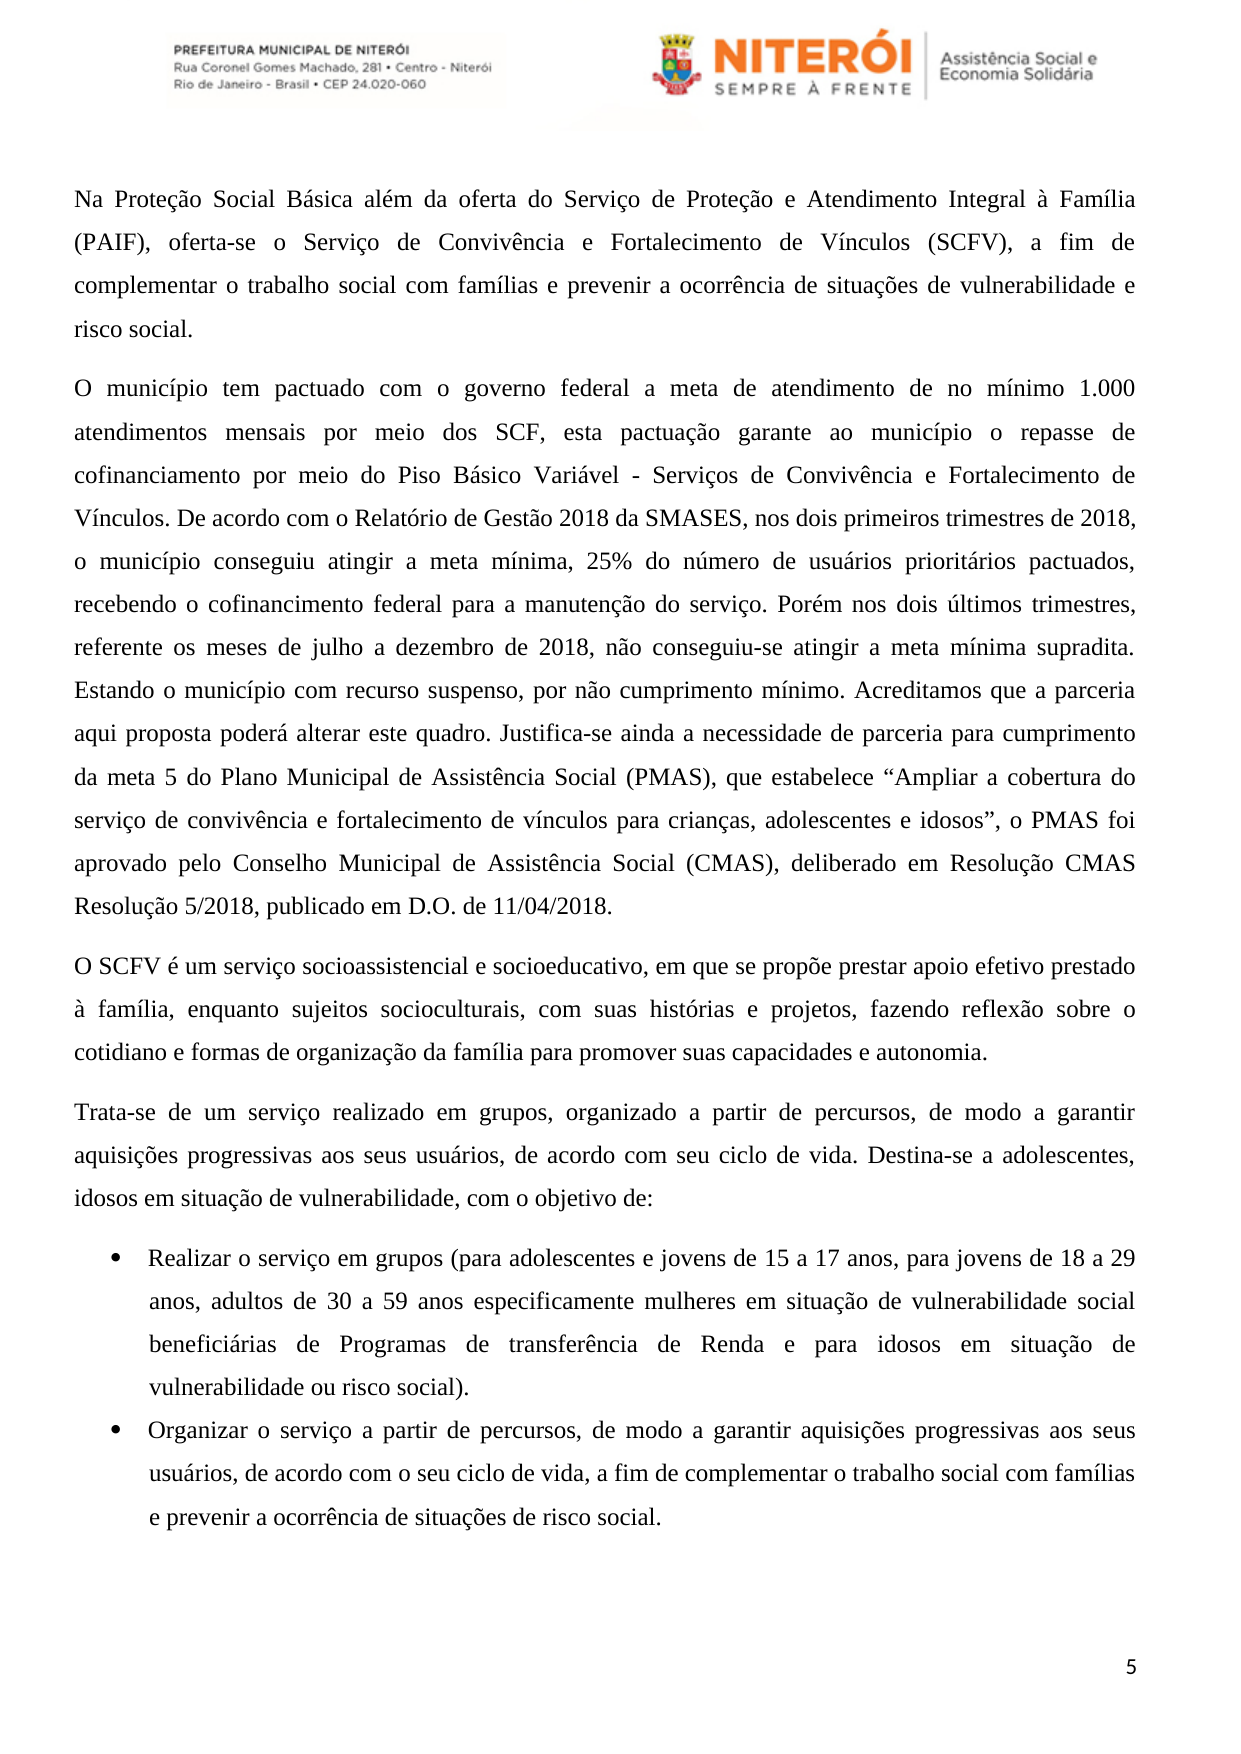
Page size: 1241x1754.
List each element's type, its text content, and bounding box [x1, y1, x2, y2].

list Realizar o serviço em grupos (para adolescentes e jovens de 15 a 17 anos, para jovens de 18 a 29 anos, adultos de 30 a 59 anos especificamente mulheres em situação de vulnerabilidade social beneficiárias de Programas de transferência de Renda e para idosos em situação de vulnerabilidade ou risco social). [111, 1243, 1137, 1401]
text Trata-se de um serviço realizado em grupos, organizado a partir de percursos, de modo a garantir aquisições progressivas aos seus usuários, de acordo com seu ciclo de vida. Destina-se a adolescentes, idosos em situação de vulnerabilidade, com o objetivo de: [74, 1097, 1137, 1212]
text Na Proteção Social Básica além da oferta do Serviço de Proteção e Atendimento Integral à Família (PAIF), oferta-se o Serviço de Convivência e Fortalecimento de Vínculos (SCFV), a fim de complementar o trabalho social com famílias e prevenir a ocorrência de situações de vulnerabilidade e risco social. [74, 184, 1137, 342]
text O SCFV é um serviço socioassistencial e socioeducativo, em que se propõe prestar apoio efetivo prestado à família, enquanto sujeitos socioculturais, com suas histórias e projetos, fazendo reflexão sobre o cotidiano e formas de organização da família para promover suas capacidades e autonomia. [74, 951, 1137, 1066]
text O município tem pactuado com o governo federal a meta de atendimento de no mínimo 1.000 atendimentos mensais por meio dos SCF, esta pactuação garante ao município o repasse de cofinanciamento por meio do Piso Básico Variável - Serviços de Convivência e Fortalecimento de Vínculos. De acordo com o Relatório de Gestão 2018 da SMASES, nos dois primeiros trimestres de 2018, o município conseguiu atingir a meta mínima, 25% do número de usuários prioritários pactuados, recebendo o cofinancimento federal para a manutenção do serviço. Porém nos dois últimos trimestres, referente os meses de julho a dezembro de 2018, não conseguiu-se atingir a meta mínima supradita. Estando o município com recurso suspenso, por não cumprimento mínimo. Acreditamos que a parceria aqui proposta poderá alterar este quadro. Justifica-se ainda a necessidade de parceria para cumprimento da meta 5 do Plano Municipal de Assistência Social (PMAS), que estabelece “Ampliar a cobertura do serviço de convivência e fortalecimento de vínculos para crianças, adolescentes e idosos”, o PMAS foi aprovado pelo Conselho Municipal de Assistência Social (CMAS), deliberado em Resolução CMAS Resolução 5/2018, publicado em D.O. de 11/04/2018. [74, 373, 1137, 920]
list Organizar o serviço a partir de percursos, de modo a garantir aquisições progressivas aos seus usuários, de acordo com o seu ciclo de vida, a fim de complementar o trabalho social com famílias e prevenir a ocorrência de situações de risco social. [111, 1415, 1137, 1530]
picture [118, 0, 1123, 131]
